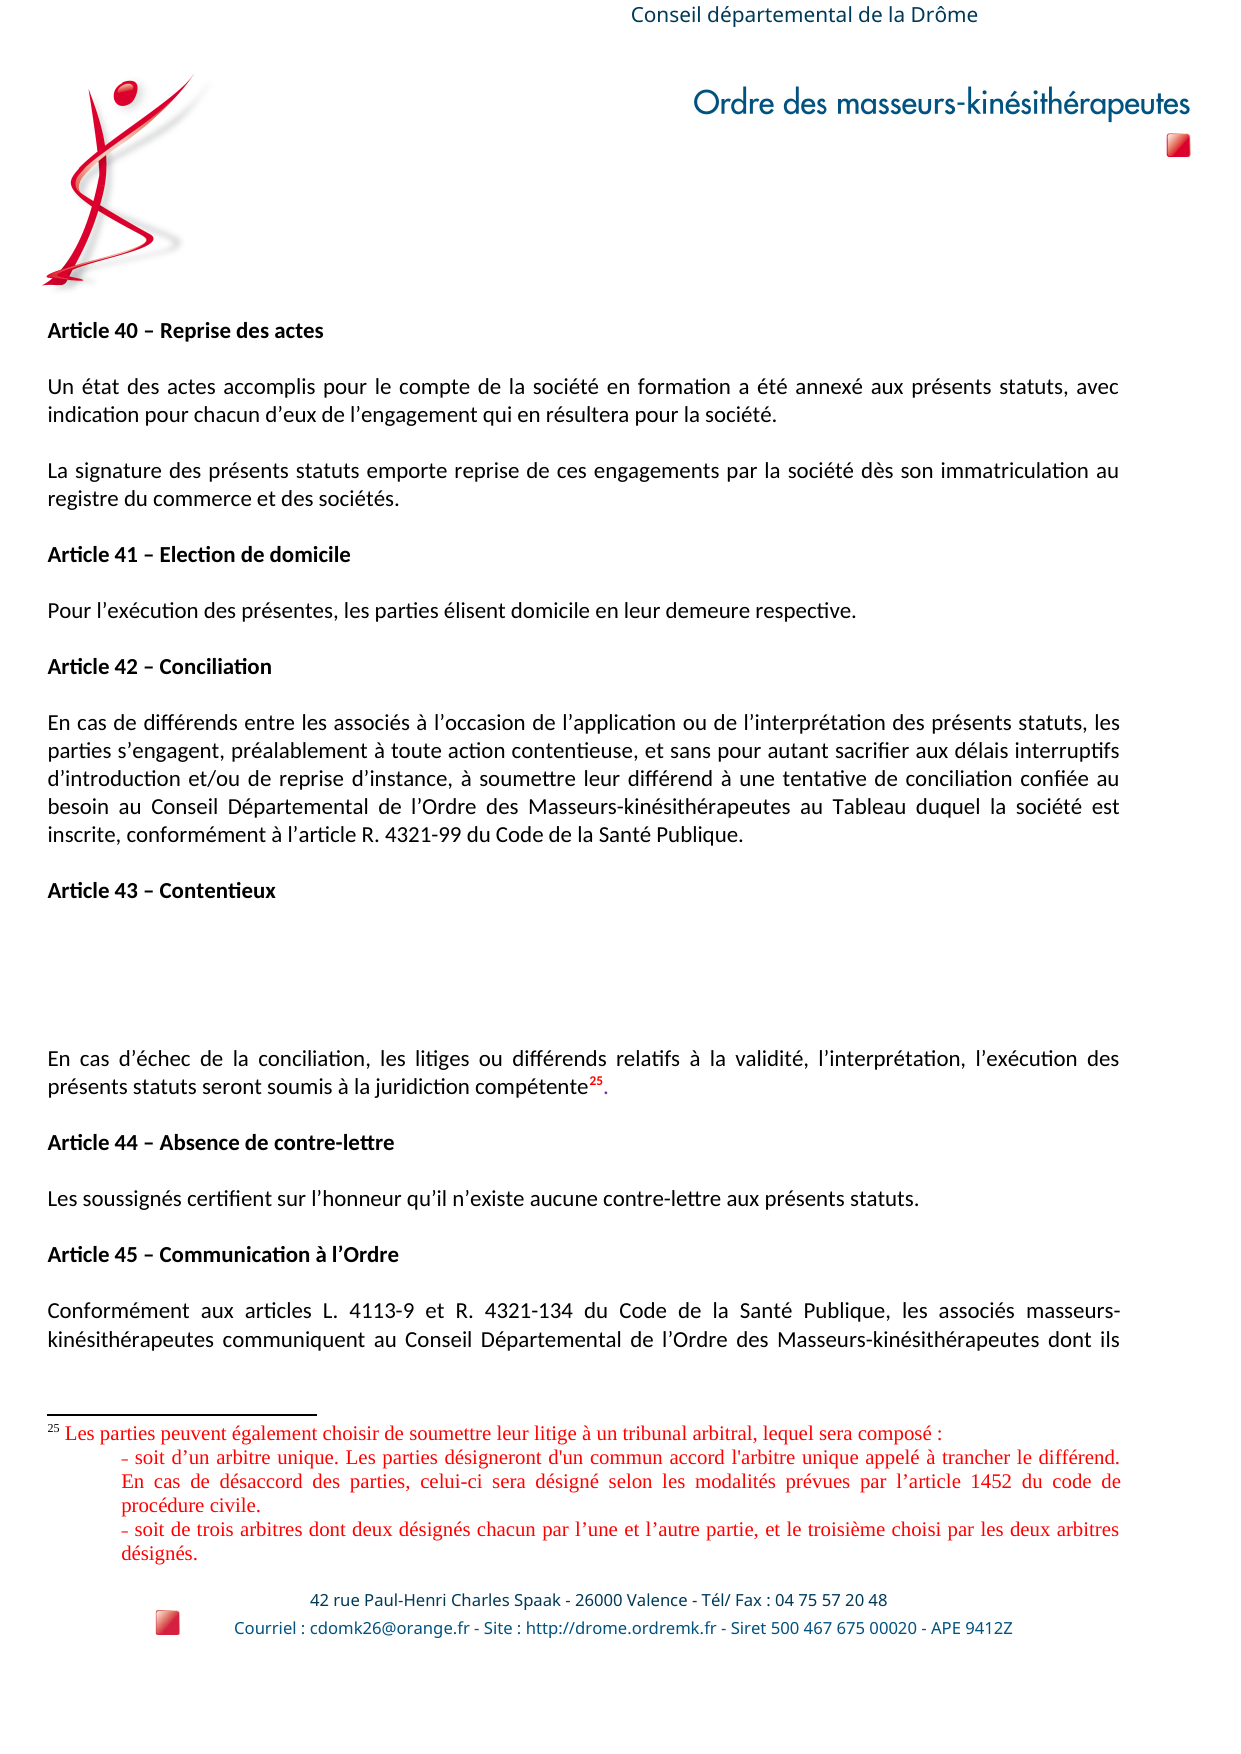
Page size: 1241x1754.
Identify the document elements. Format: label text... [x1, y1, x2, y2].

text Article 42 – Conciliation [47, 652, 1122, 680]
text Pour l’exécution des présentes, les parties élisent domicile en leur demeure respective. [47, 596, 1122, 624]
picture [0, 27, 1240, 306]
picture [155, 1610, 180, 1635]
text En cas de différends entre les associés à l’occasion de l’application ou de l’interprétation des présents statuts, les parties s’engagent, préalablement à toute action contentieuse, et sans pour autant sacrifier aux délais interruptifs d’introduction et/ou de reprise d’instance, à soumettre leur différend à une tentative de conciliation confiée au besoin au Conseil Départemental de l’Ordre des Masseurs-kinésithérapeutes au Tableau duquel la société est inscrite, conformément à l’article R. 4321-99 du Code de la Santé Publique. [47, 708, 1122, 848]
text Article 41 – Election de domicile [47, 540, 1122, 568]
text Article 40 – Reprise des actes [47, 316, 1122, 344]
text Article 44 – Absence de contre-lettre [47, 1128, 1122, 1157]
text Article 45 – Communication à l’Ordre [47, 1241, 1122, 1269]
text Un état des actes accomplis pour le compte de la société en formation a été annexé aux présents statuts, avec indication pour chacun d’eux de l’engagement qui en résultera pour la société. [47, 372, 1122, 428]
text En cas d’échec de la conciliation, les litiges ou différends relatifs à la validité, l’interprétation, l’exécution des présents statuts seront soumis à la juridiction compétente. [47, 1044, 1122, 1101]
text Article 43 – Contentieux [47, 876, 1122, 904]
text Les soussignés certifient sur l’honneur qu’il n’existe aucune contre-lettre aux présents statuts. [47, 1184, 1122, 1213]
text La signature des présents statuts emporte reprise de ces engagements par la société dès son immatriculation au registre du commerce et des sociétés. [47, 456, 1122, 512]
